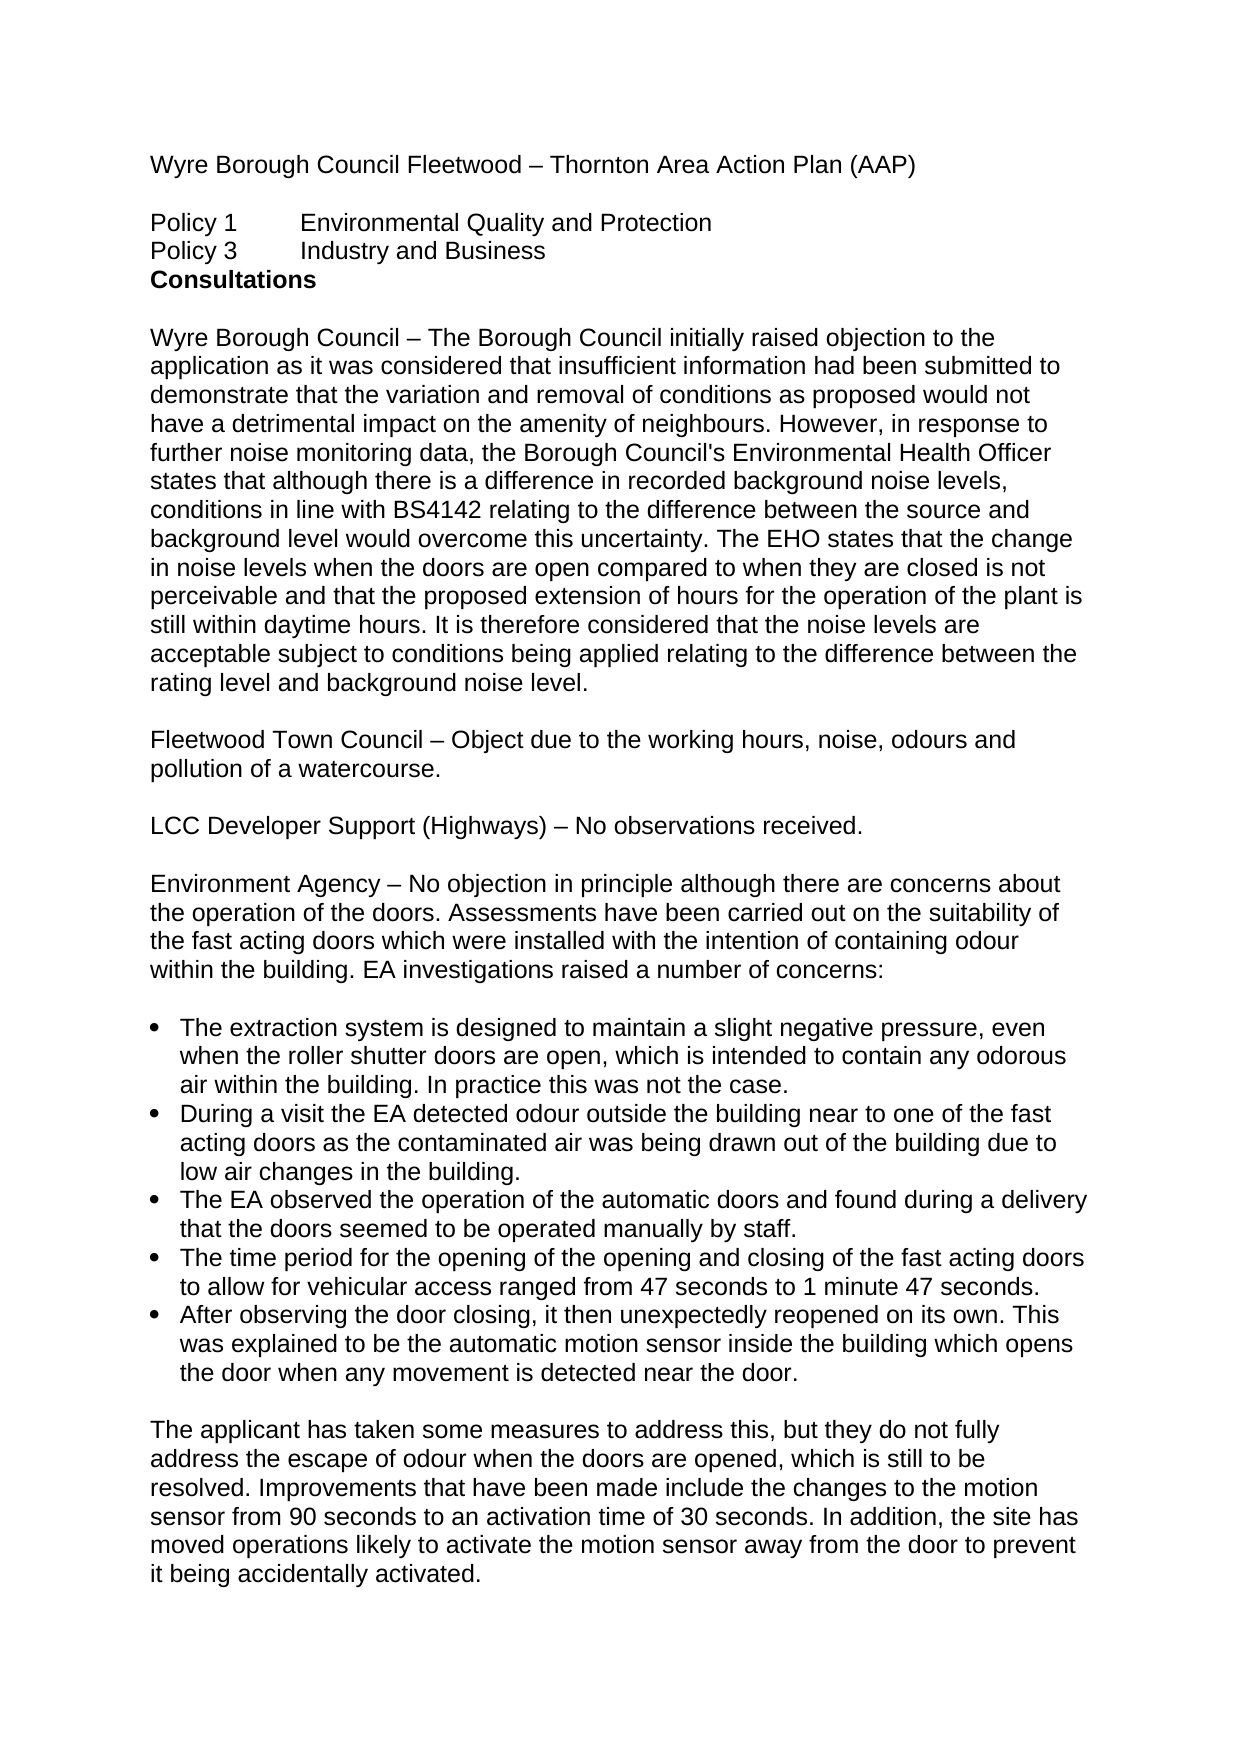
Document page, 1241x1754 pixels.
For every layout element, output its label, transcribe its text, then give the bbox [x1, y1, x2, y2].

subtitle Consultations [150, 265, 1090, 294]
list The extraction system is designed to maintain a slight negative pressure, even when the roller shutter doors are open, which is intended to contain any odorous air within the building. In practice this was not the case. [150, 1012, 1090, 1099]
text Fleetwood Town Council – Object due to the working hours, noise, odours and pollution of a watercourse. [150, 725, 1090, 782]
text Wyre Borough Council Fleetwood – Thornton Area Action Plan (AAP) [150, 150, 1090, 179]
list The EA observed the operation of the automatic doors and found during a delivery that the doors seemed to be operated manually by staff. [150, 1185, 1090, 1243]
list During a visit the EA detected odour outside the building near to one of the fast acting doors as the contaminated air was being drawn out of the building due to low air changes in the building. [150, 1099, 1090, 1185]
text Policy 1 Environmental Quality and Protection [150, 207, 1090, 236]
list After observing the door closing, it then unexpectedly reopened on its own. This was explained to be the automatic motion sensor inside the building which opens the door when any movement is detected near the door. [150, 1300, 1090, 1387]
text LCC Developer Support (Highways) – No observations received. [150, 811, 1090, 840]
text The applicant has taken some measures to address this, but they do not fully address the escape of odour when the doors are opened, which is still to be resolved. Improvements that have been made include the changes to the motion sensor from 90 seconds to an activation time of 30 seconds. In addition, the site has moved operations likely to activate the motion sensor away from the door to prevent it being accidentally activated. [150, 1416, 1090, 1588]
text Environment Agency – No objection in principle although there are concerns about the operation of the doors. Assessments have been carried out on the suitability of the fast acting doors which were installed with the intention of containing odour within the building. EA investigations raised a number of concerns: [150, 869, 1090, 984]
text Wyre Borough Council – The Borough Council initially raised objection to the application as it was considered that insufficient information had been submitted to demonstrate that the variation and removal of conditions as proposed would not have a detrimental impact on the amenity of neighbours. However, in response to further noise monitoring data, the Borough Council's Environmental Health Officer states that although there is a difference in recorded background noise levels, conditions in line with BS4142 relating to the difference between the source and background level would overcome this uncertainty. The EHO states that the change in noise levels when the doors are open compared to when they are closed is not perceivable and that the proposed extension of hours for the operation of the plant is still within daytime hours. It is therefore considered that the noise levels are acceptable subject to conditions being applied relating to the difference between the rating level and background noise level. [150, 322, 1090, 696]
list The time period for the opening of the opening and closing of the fast acting doors to allow for vehicular access ranged from 47 seconds to 1 minute 47 seconds. [150, 1243, 1090, 1300]
text Policy 3 Industry and Business [150, 236, 1090, 265]
